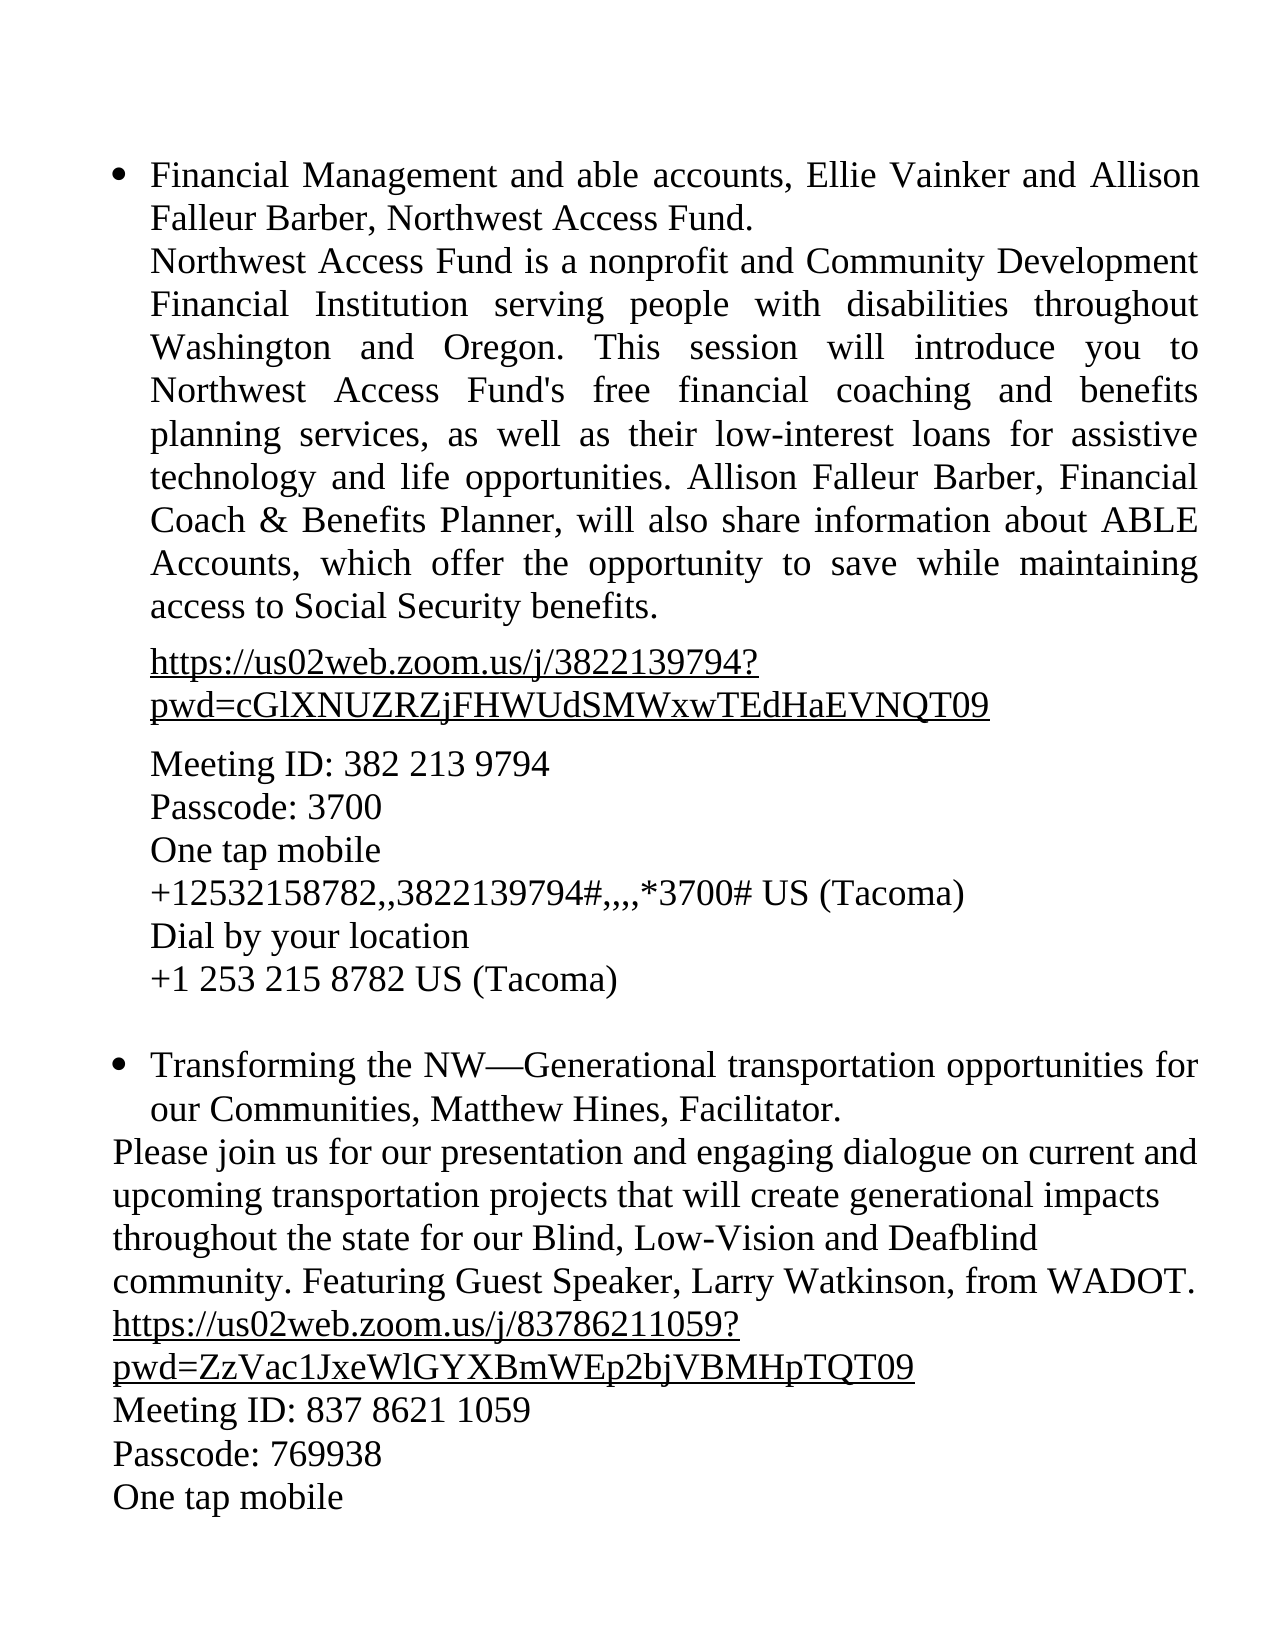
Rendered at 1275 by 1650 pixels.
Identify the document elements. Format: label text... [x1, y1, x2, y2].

text One tap mobile [112, 827, 1200, 870]
text +1 253 215 8782 US (Tacoma) [112, 957, 1200, 1000]
list Transforming the NW—Generational transportation opportunities for our Communities, Matthew Hines, Facilitator. [112, 1043, 1200, 1129]
text Meeting ID: 837 8621 1059 [112, 1388, 1200, 1431]
text Dial by your location [112, 913, 1200, 957]
text +12532158782,,3822139794#,,,,*3700# US (Tacoma) [112, 870, 1200, 913]
text Northwest Access Fund is a nonprofit and Community Development Financial Institution serving people with disabilities throughout Washington and Oregon. This session will introduce you to Northwest Access Fund's free financial coaching and benefits planning services, as well as their low-interest loans for assistive technology and life opportunities. Allison Falleur Barber, Financial Coach & Benefits Planner, will also share information about ABLE Accounts, which offer the opportunity to save while maintaining access to Social Security benefits. [150, 238, 1200, 627]
text https://us02web.zoom.us/j/3822139794?pwd=cGlXNUZRZjFHWUdSMWxwTEdHaEVNQT09 [150, 639, 1200, 725]
list Financial Management and able accounts, Ellie Vainker and Allison Falleur Barber, Northwest Access Fund. [112, 152, 1200, 238]
text Meeting ID: 382 213 9794 [112, 741, 1200, 784]
text Passcode: 769938 [112, 1431, 1200, 1474]
text https://us02web.zoom.us/j/83786211059?pwd=ZzVac1JxeWlGYXBmWEp2bjVBMHpTQT09 [112, 1302, 1200, 1388]
text Passcode: 3700 [112, 784, 1200, 827]
text One tap mobile [112, 1474, 1200, 1517]
text Please join us for our presentation and engaging dialogue on current and upcoming transportation projects that will create generational impacts throughout the state for our Blind, Low-Vision and Deafblind community. Featuring Guest Speaker, Larry Watkinson, from WADOT. [112, 1129, 1200, 1302]
